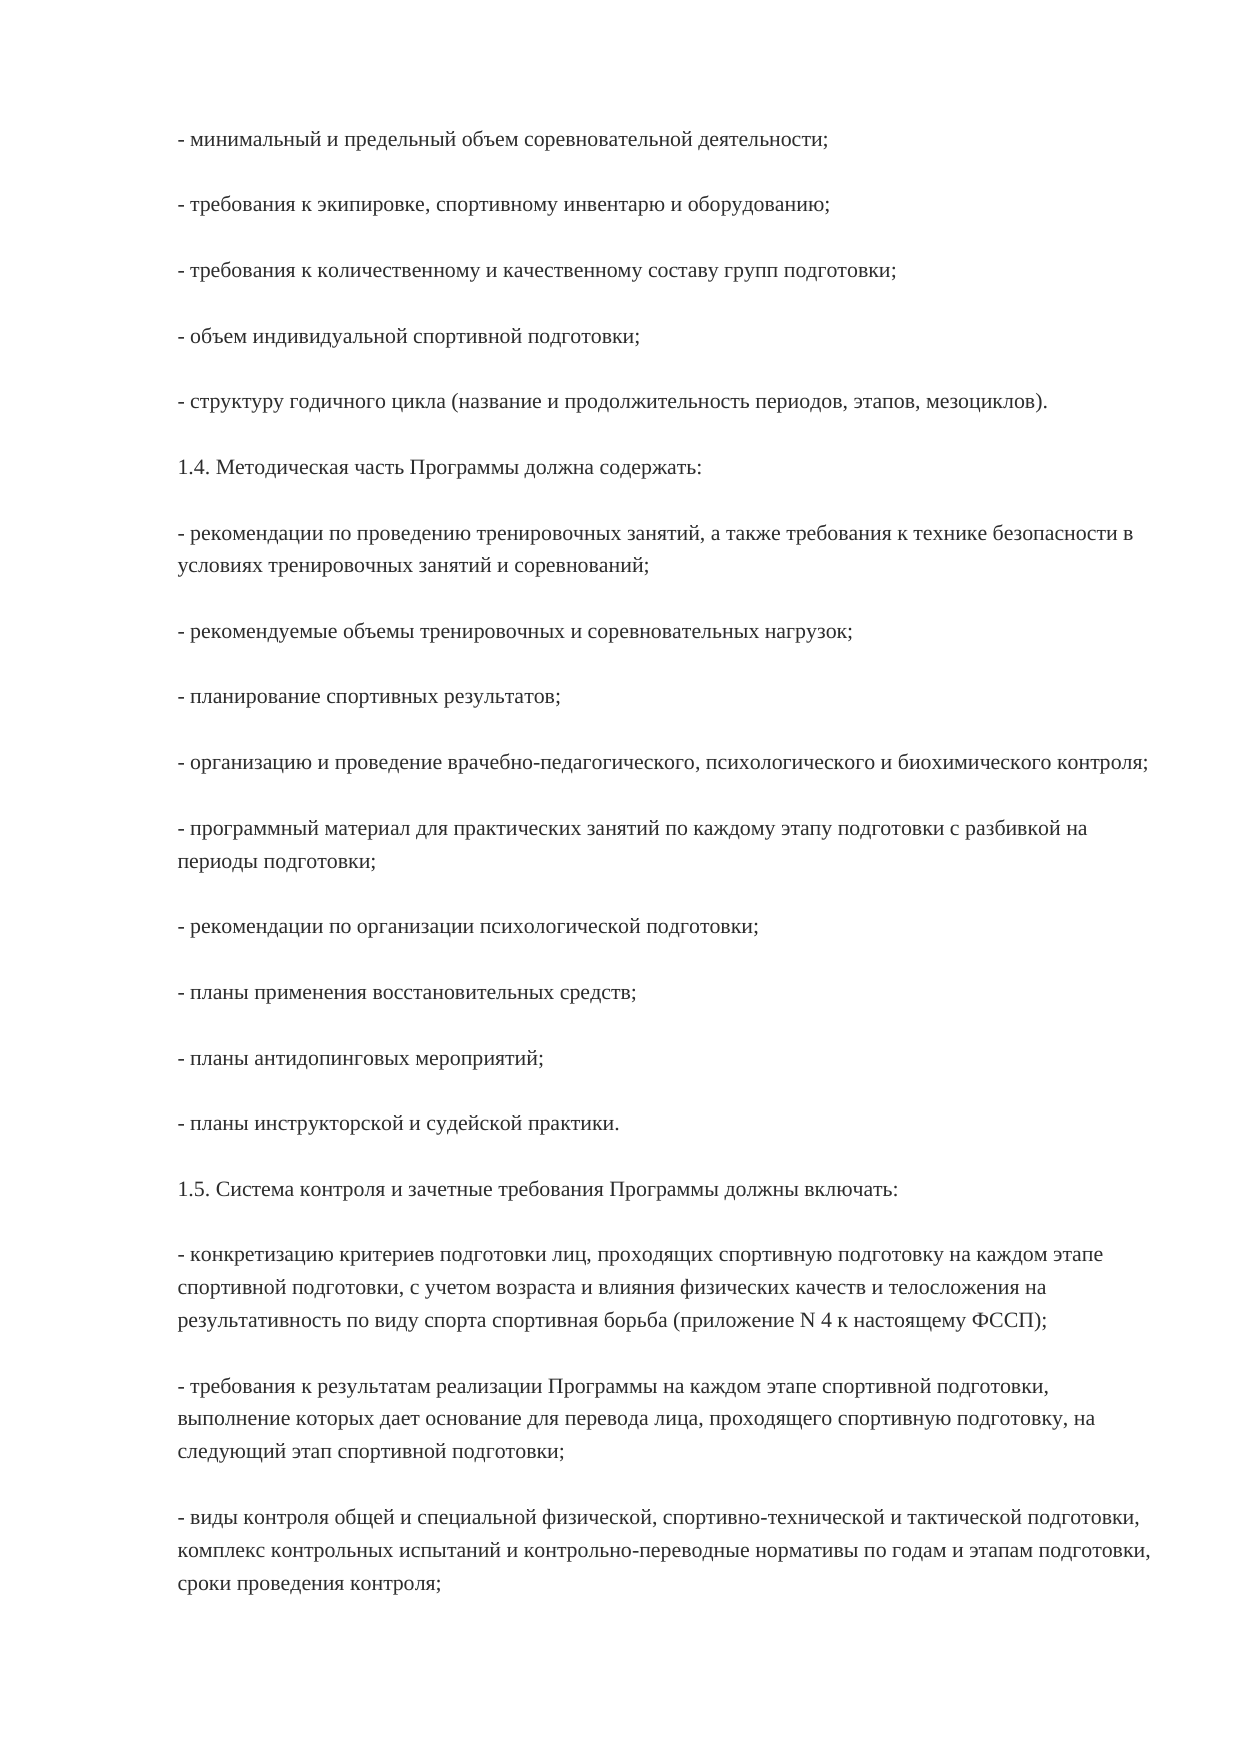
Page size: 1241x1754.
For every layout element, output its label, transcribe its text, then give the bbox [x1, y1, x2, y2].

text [177, 1168, 1152, 1627]
text 1.4. Методическая часть Программы должна содержать: - рекомендации по проведению тренировочных занятий, а также требования к технике безопасности в условиях тренировочных занятий и соревнований; - рекомендуемые объемы тренировочных и соревновательных нагрузок; - планирование спортивных результатов; - организацию и проведение врачебно-педагогического, психологического и биохимического контроля; - программный материал для практических занятий по каждому этапу подготовки с разбивкой на периоды подготовки; - рекомендации по организации психологической подготовки; - планы применения восстановительных средств; - планы антидопинговых мероприятий; - планы инструкторской и судейской практики. [177, 446, 1152, 1168]
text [177, 118, 1152, 446]
